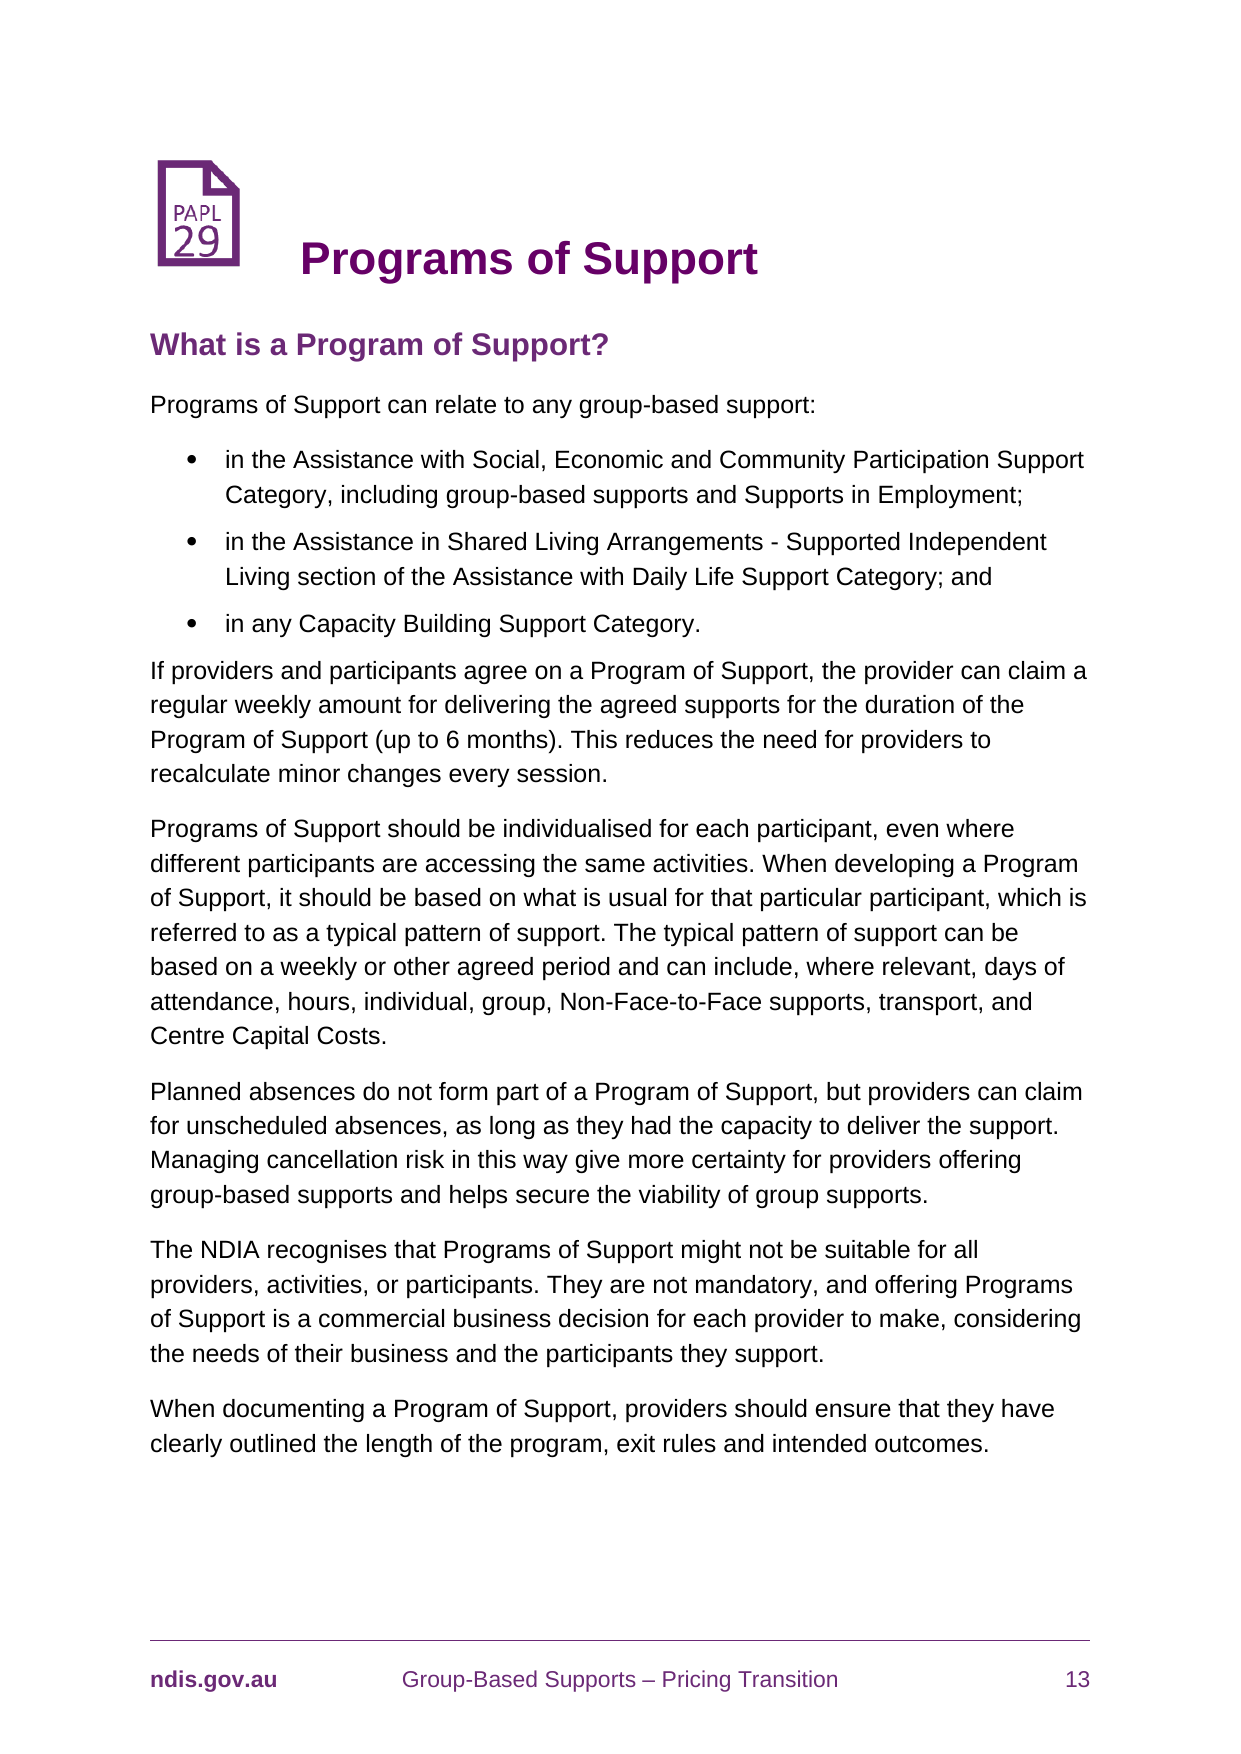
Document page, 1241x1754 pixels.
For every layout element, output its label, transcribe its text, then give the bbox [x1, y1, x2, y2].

subtitle What is a Program of Support? [150, 326, 1090, 362]
text The NDIA recognises that Programs of Support might not be suitable for all providers, activities, or participants. They are not mandatory, and offering Programs of Support is a commercial business decision for each provider to make, considering the needs of their business and the participants they support. [150, 1235, 1090, 1367]
text Programs of Support [150, 150, 1090, 284]
text Planned absences do not form part of a Program of Support, but providers can claim for unscheduled absences, as long as they had the capacity to deliver the support. Managing cancellation risk in this way give more certainty for providers offering group-based supports and helps secure the viability of group supports. [150, 1077, 1090, 1209]
list in the Assistance in Shared Living Arrangements - Supported Independent Living section of the Assistance with Daily Life Support Category; and [187, 527, 1090, 590]
picture [150, 150, 249, 275]
list in any Capacity Building Support Category. [187, 608, 1090, 637]
list in the Assistance with Social, Economic and Community Participation Support Category, including group-based supports and Supports in Employment; [187, 445, 1090, 509]
text Programs of Support should be individualised for each participant, even where different participants are accessing the same activities. When developing a Program of Support, it should be based on what is usual for that particular participant, which is referred to as a typical pattern of support. The typical pattern of support can be based on a weekly or other agreed period and can include, where relevant, days of attendance, hours, individual, group, Non-Face-to-Face supports, transport, and Centre Capital Costs. [150, 814, 1090, 1050]
text Programs of Support can relate to any group-based support: [150, 390, 1090, 419]
text If providers and participants agree on a Program of Support, the provider can claim a regular weekly amount for delivering the agreed supports for the duration of the Program of Support (up to 6 months). This reduces the need for providers to recalculate minor changes every session. [150, 656, 1090, 788]
text When documenting a Program of Support, providers should ensure that they have clearly outlined the length of the program, exit rules and intended outcomes. [150, 1394, 1090, 1457]
